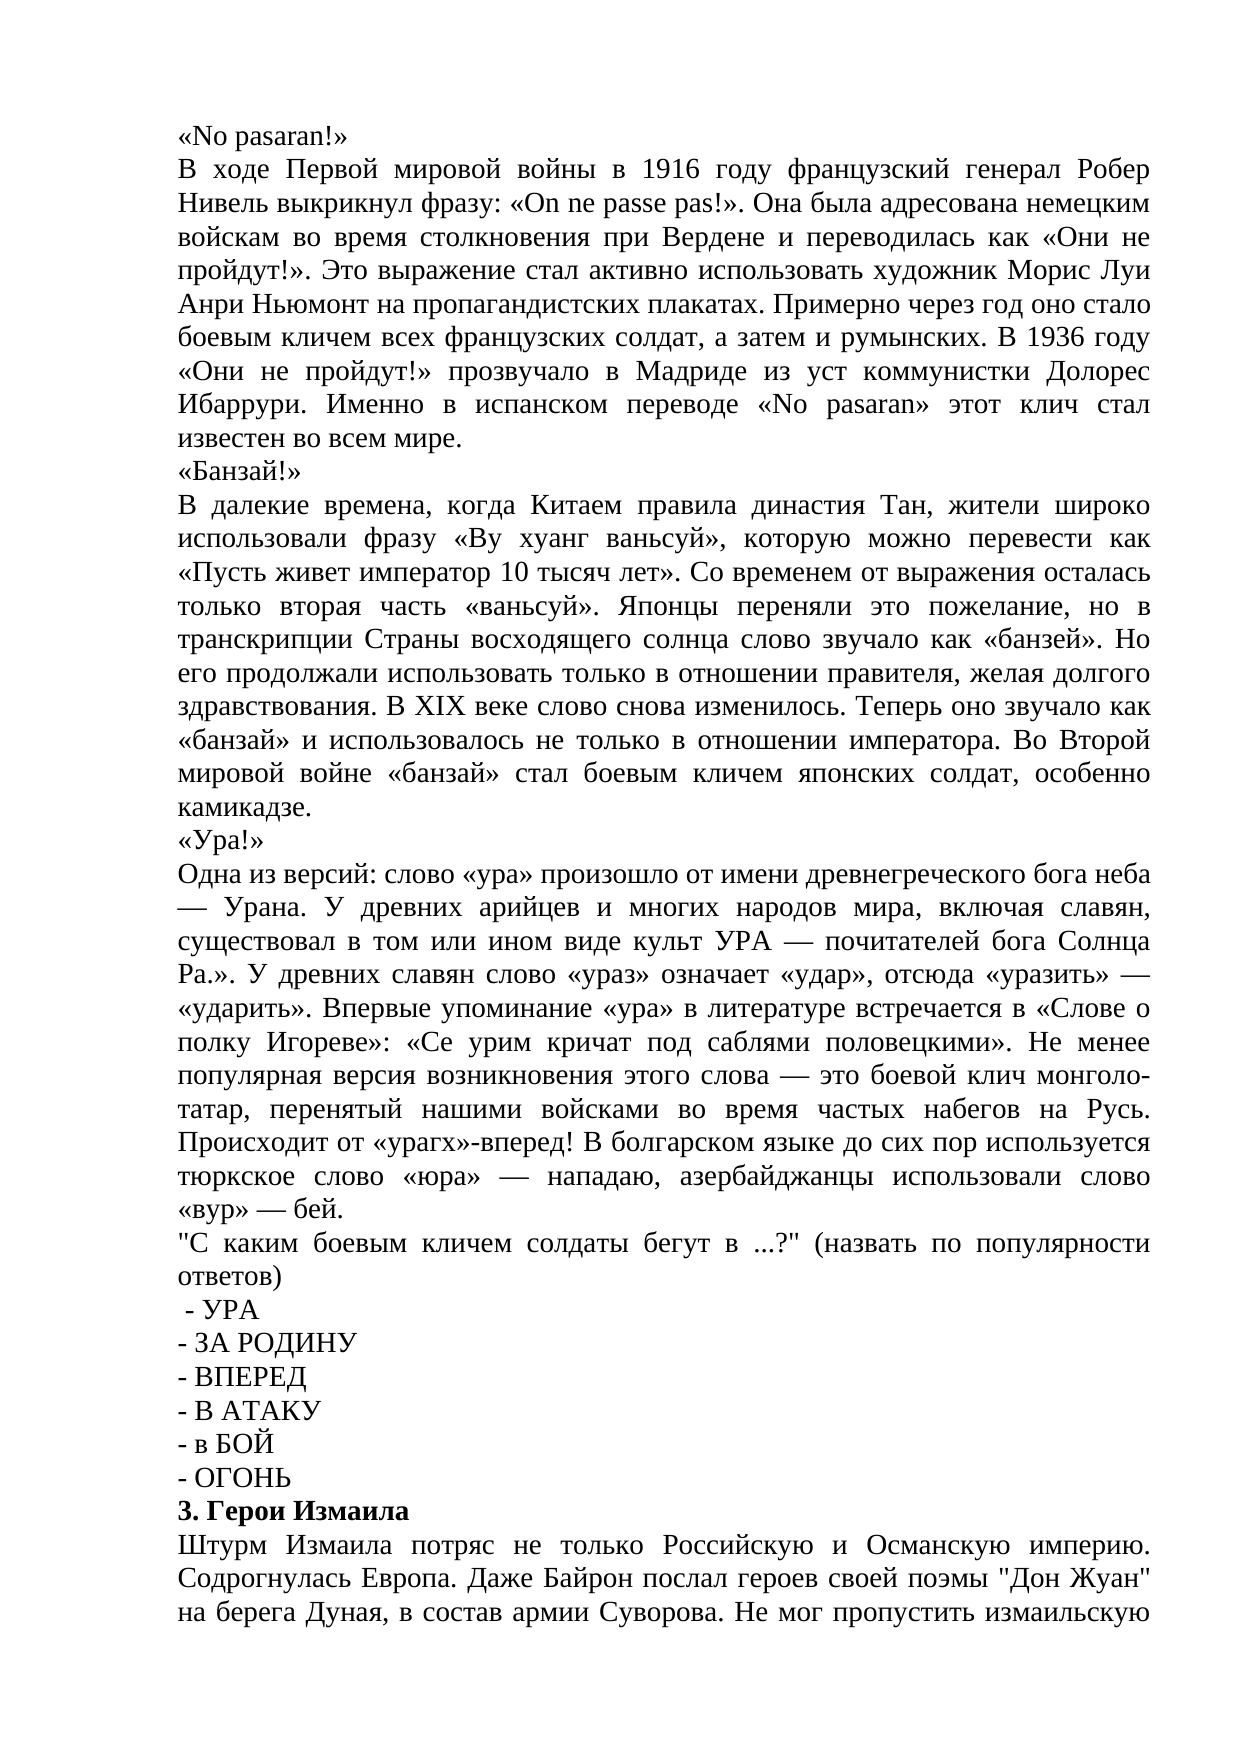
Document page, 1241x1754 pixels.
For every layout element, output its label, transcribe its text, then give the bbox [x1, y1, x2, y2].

text «Ура!» [177, 822, 1152, 856]
text "С каким боевым кличем солдаты бегут в ...?" (назвать по популярности ответов) [177, 1225, 1152, 1292]
text - ВПЕРЕД [177, 1359, 1152, 1393]
text 3. Герои Измаила [177, 1493, 1152, 1527]
text «No pasaran!» [177, 118, 1152, 152]
text Одна из версий: слово «ура» произошло от имени древнегреческого бога неба — Урана. У древних арийцев и многих народов мира, включая славян, существовал в том или ином виде культ УРА — почитателей бога Солнца Ра.». У древних славян слово «ураз» означает «удар», отсюда «уразить» — «ударить». Впервые упоминание «ура» в литературе встречается в «Слове о полку Игореве»: «Се урим кричат под саблями половецкими». Не менее популярная версия возникновения этого слова — это боевой клич монголо-татар, перенятый нашими войсками во время частых набегов на Русь. Происходит от «урагх»-вперед! В болгарском языке до сих пор используется тюркское слово «юра» — нападаю, азербайджанцы использовали слово «вур» — бей. [177, 856, 1152, 1225]
text - ОГОНЬ [177, 1460, 1152, 1493]
text В ходе Первой мировой войны в 1916 году французский генерал Робер Нивель выкрикнул фразу: «On ne passe pas!». Она была адресована немецким войскам во время столкновения при Вердене и переводилась как «Они не пройдут!». Это выражение стал активно использовать художник Морис Луи Анри Ньюмонт на пропагандистских плакатах. Примерно через год оно стало боевым кличем всех французских солдат, а затем и румынских. В 1936 году «Они не пройдут!» прозвучало в Мадриде из уст коммунистки Долорес Ибаррури. Именно в испанском переводе «No pasaran» этот клич стал известен во всем мире. [177, 152, 1152, 453]
text В далекие времена, когда Китаем правила династия Тан, жители широко использовали фразу «Ву хуанг ваньсуй», которую можно перевести как «Пусть живет император 10 тысяч лет». Со временем от выражения осталась только вторая часть «ваньсуй». Японцы переняли это пожелание, но в транскрипции Страны восходящего солнца слово звучало как «банзей». Но его продолжали использовать только в отношении правителя, желая долгого здравствования. В XIX веке слово снова изменилось. Теперь оно звучало как «банзай» и использовалось не только в отношении императора. Во Второй мировой войне «банзай» стал боевым кличем японских солдат, особенно камикадзе. [177, 487, 1152, 822]
text - в БОЙ [177, 1426, 1152, 1460]
text - ЗА РОДИНУ [177, 1326, 1152, 1359]
text - В АТАКУ [177, 1393, 1152, 1426]
text - УРА [177, 1292, 1152, 1326]
text «Банзай!» [177, 453, 1152, 487]
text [177, 1527, 1152, 1627]
